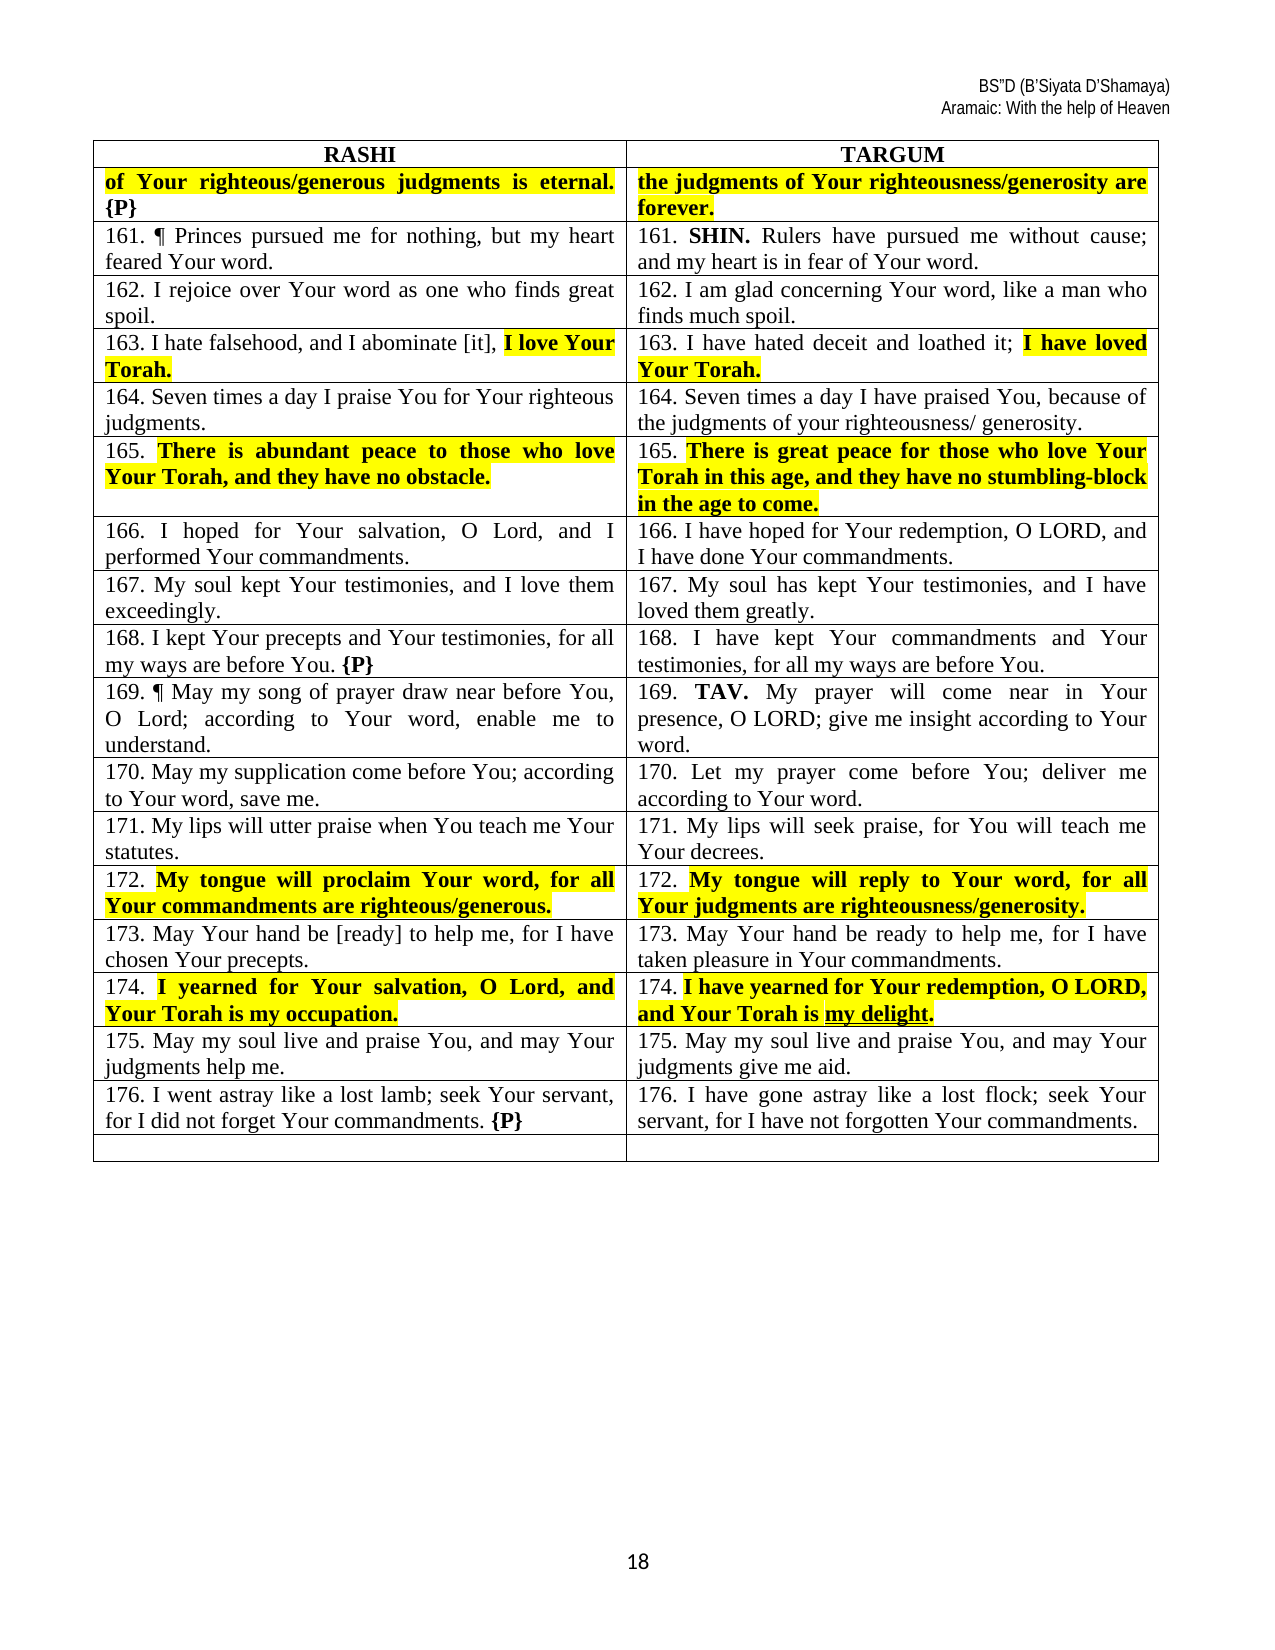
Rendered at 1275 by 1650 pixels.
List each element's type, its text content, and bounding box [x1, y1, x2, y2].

table_header TARGUM [627, 141, 1158, 167]
table_cell 169. TAV. My prayer will come near in Your presence, O LORD; give me insight according to Your word. [627, 678, 1158, 757]
table_cell 166. I hoped for Your salvation, O Lord, and I performed Your commandments. [94, 517, 626, 570]
table_cell 176. I have gone astray like a lost flock; seek Your servant, for I have not forgotten Your commandments. [627, 1081, 1158, 1133]
table_cell 164. Seven times a day I have praised You, because of the judgments of your righteousness/ generosity. [627, 383, 1158, 436]
table_cell 160. The beginning of Your word is true, and each of Your righteous/generous judgments is eternal. {P} [94, 168, 626, 221]
table_cell 160. The beginning of Your word is truth; and all the judgments of Your righteousness/generosity are forever. [627, 168, 1158, 221]
table_cell 163. I hate falsehood, and I abominate [it], I love Your Torah. [94, 329, 626, 382]
table_cell [627, 1135, 1158, 1161]
table_cell 174. I yearned for Your salvation, O Lord, and Your Torah is my occupation. [398, 973, 626, 1026]
table_cell 171. My lips will utter praise when You teach me Your statutes. [94, 812, 626, 865]
table_header RASHI [94, 141, 626, 167]
table_cell 161. ¶ Princes pursued me for nothing, but my heart feared Your word. [94, 222, 626, 274]
table_cell 171. My lips will seek praise, for You will teach me Your decrees. [627, 812, 1158, 865]
table_cell 165. There is abundant peace to those who love Your Torah, and they have no obstacle. [94, 437, 626, 516]
table_cell 175. May my soul live and praise You, and may Your judgments help me. [94, 1027, 626, 1080]
table_cell 168. I kept Your precepts and Your testimonies, for all my ways are before You. {P} [94, 625, 626, 677]
table_cell 166. I have hoped for Your redemption, O LORD, and I have done Your commandments. [627, 517, 1158, 570]
table_cell [94, 1135, 626, 1161]
table_cell 173. May Your hand be ready to help me, for I have taken pleasure in Your commandments. [627, 920, 1158, 972]
table_cell 165. There is great peace for those who love Your Torah in this age, and they have no stumbling-block in the age to come. [627, 437, 1158, 516]
table_cell 175. May my soul live and praise You, and may Your judgments give me aid. [627, 1027, 1158, 1080]
table_cell 170. May my supplication come before You; according to Your word, save me. [94, 758, 626, 811]
table_cell 162. I am glad concerning Your word, like a man who finds much spoil. [627, 276, 1158, 328]
table_cell 167. My soul kept Your testimonies, and I love them exceedingly. [94, 571, 626, 623]
table_cell 173. May Your hand be [ready] to help me, for I have chosen Your precepts. [94, 920, 626, 972]
table_cell 174. I have yearned for Your redemption, O LORD, and Your Torah is my delight. [934, 973, 1158, 1026]
table_cell 167. My soul has kept Your testimonies, and I have loved them greatly. [627, 571, 1158, 623]
table_cell 170. Let my prayer come before You; deliver me according to Your word. [627, 758, 1158, 811]
table_cell 176. I went astray like a lost lamb; seek Your servant, for I did not forget Your commandments. {P} [94, 1081, 626, 1133]
table_cell 161. SHIN. Rulers have pursued me without cause; and my heart is in fear of Your word. [627, 222, 1158, 274]
table_cell 168. I have kept Your commandments and Your testimonies, for all my ways are before You. [627, 625, 1158, 677]
table_cell 162. I rejoice over Your word as one who finds great spoil. [94, 276, 626, 328]
table_cell 169. ¶ May my song of prayer draw near before You, O Lord; according to Your word, enable me to understand. [94, 678, 626, 757]
table_cell 163. I have hated deceit and loathed it; I have loved Your Torah. [627, 329, 1158, 382]
table_cell 164. Seven times a day I praise You for Your righteous judgments. [94, 383, 626, 436]
